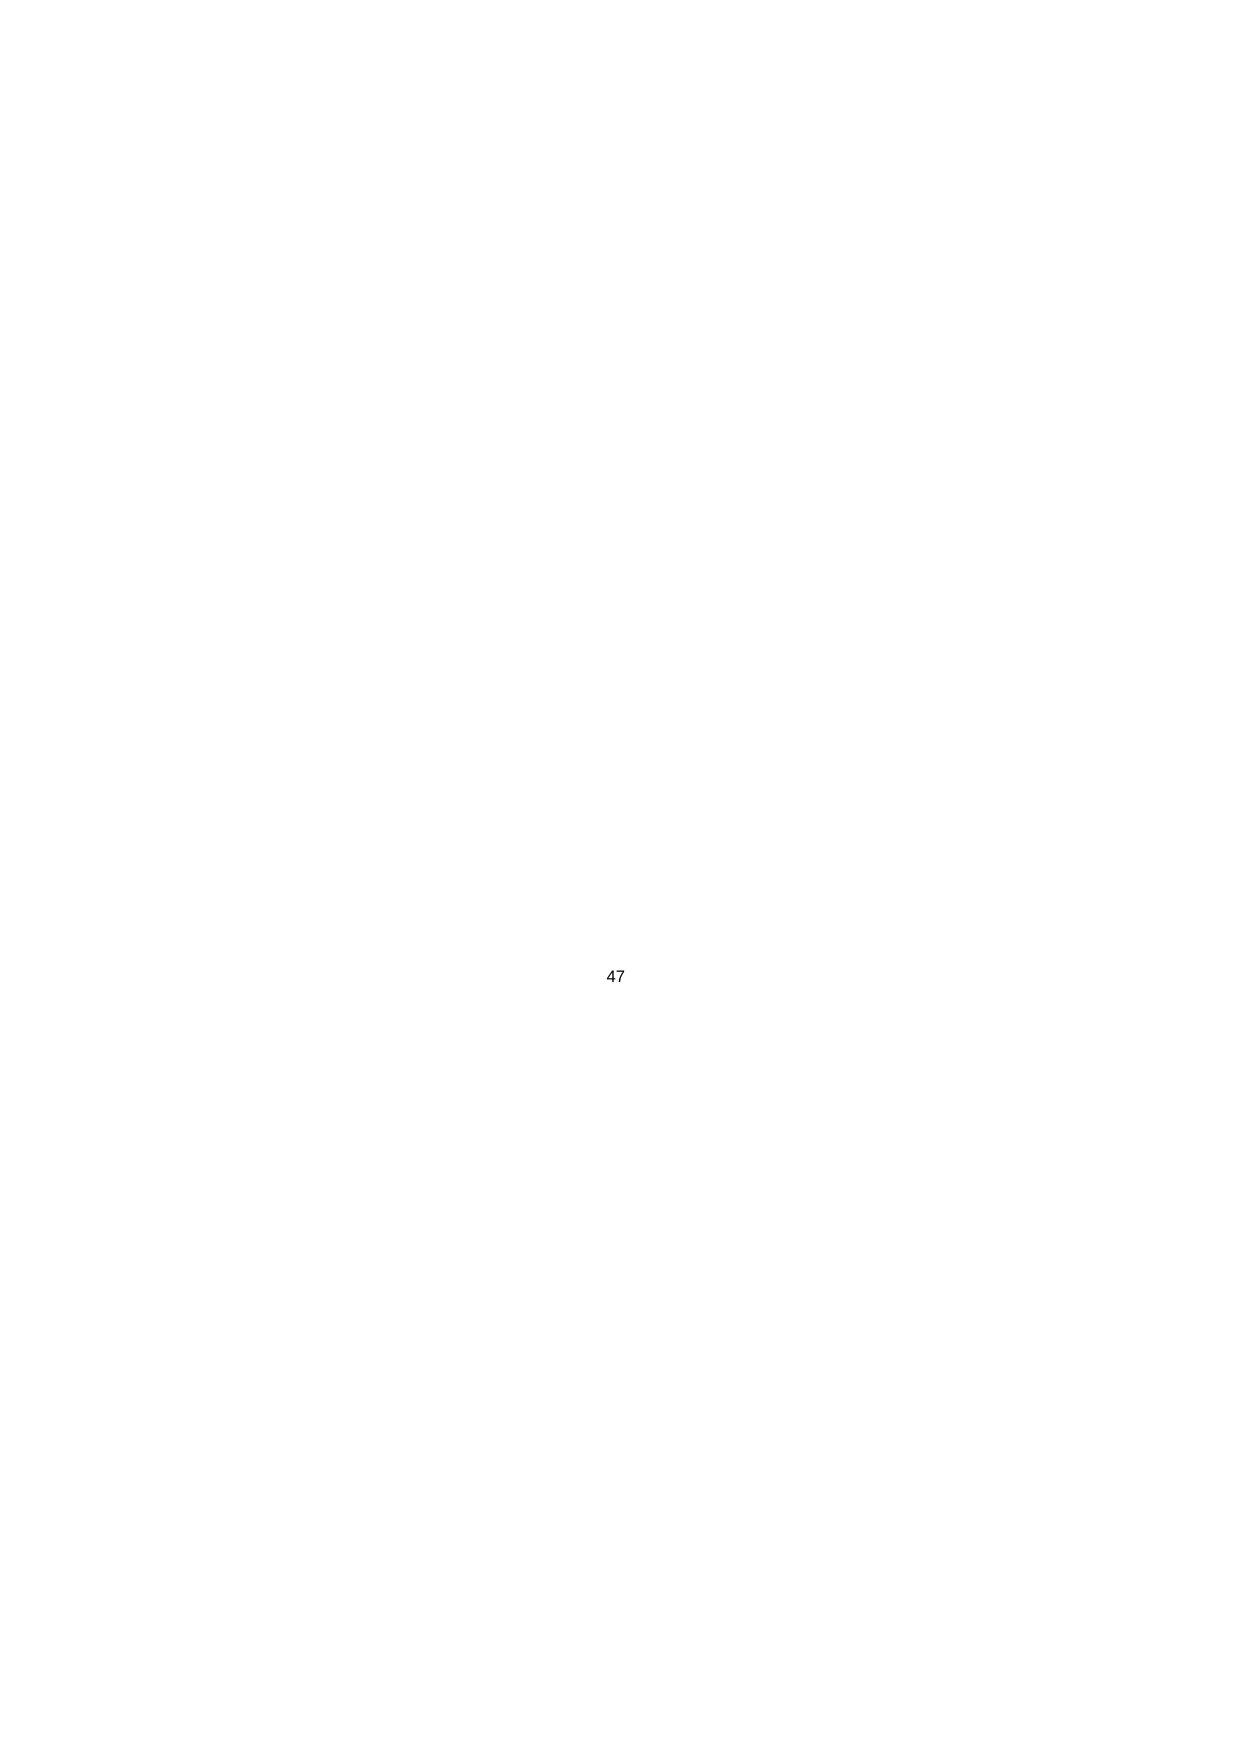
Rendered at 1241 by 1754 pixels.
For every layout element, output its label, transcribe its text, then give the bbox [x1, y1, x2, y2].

text 47 [148, 967, 1084, 986]
